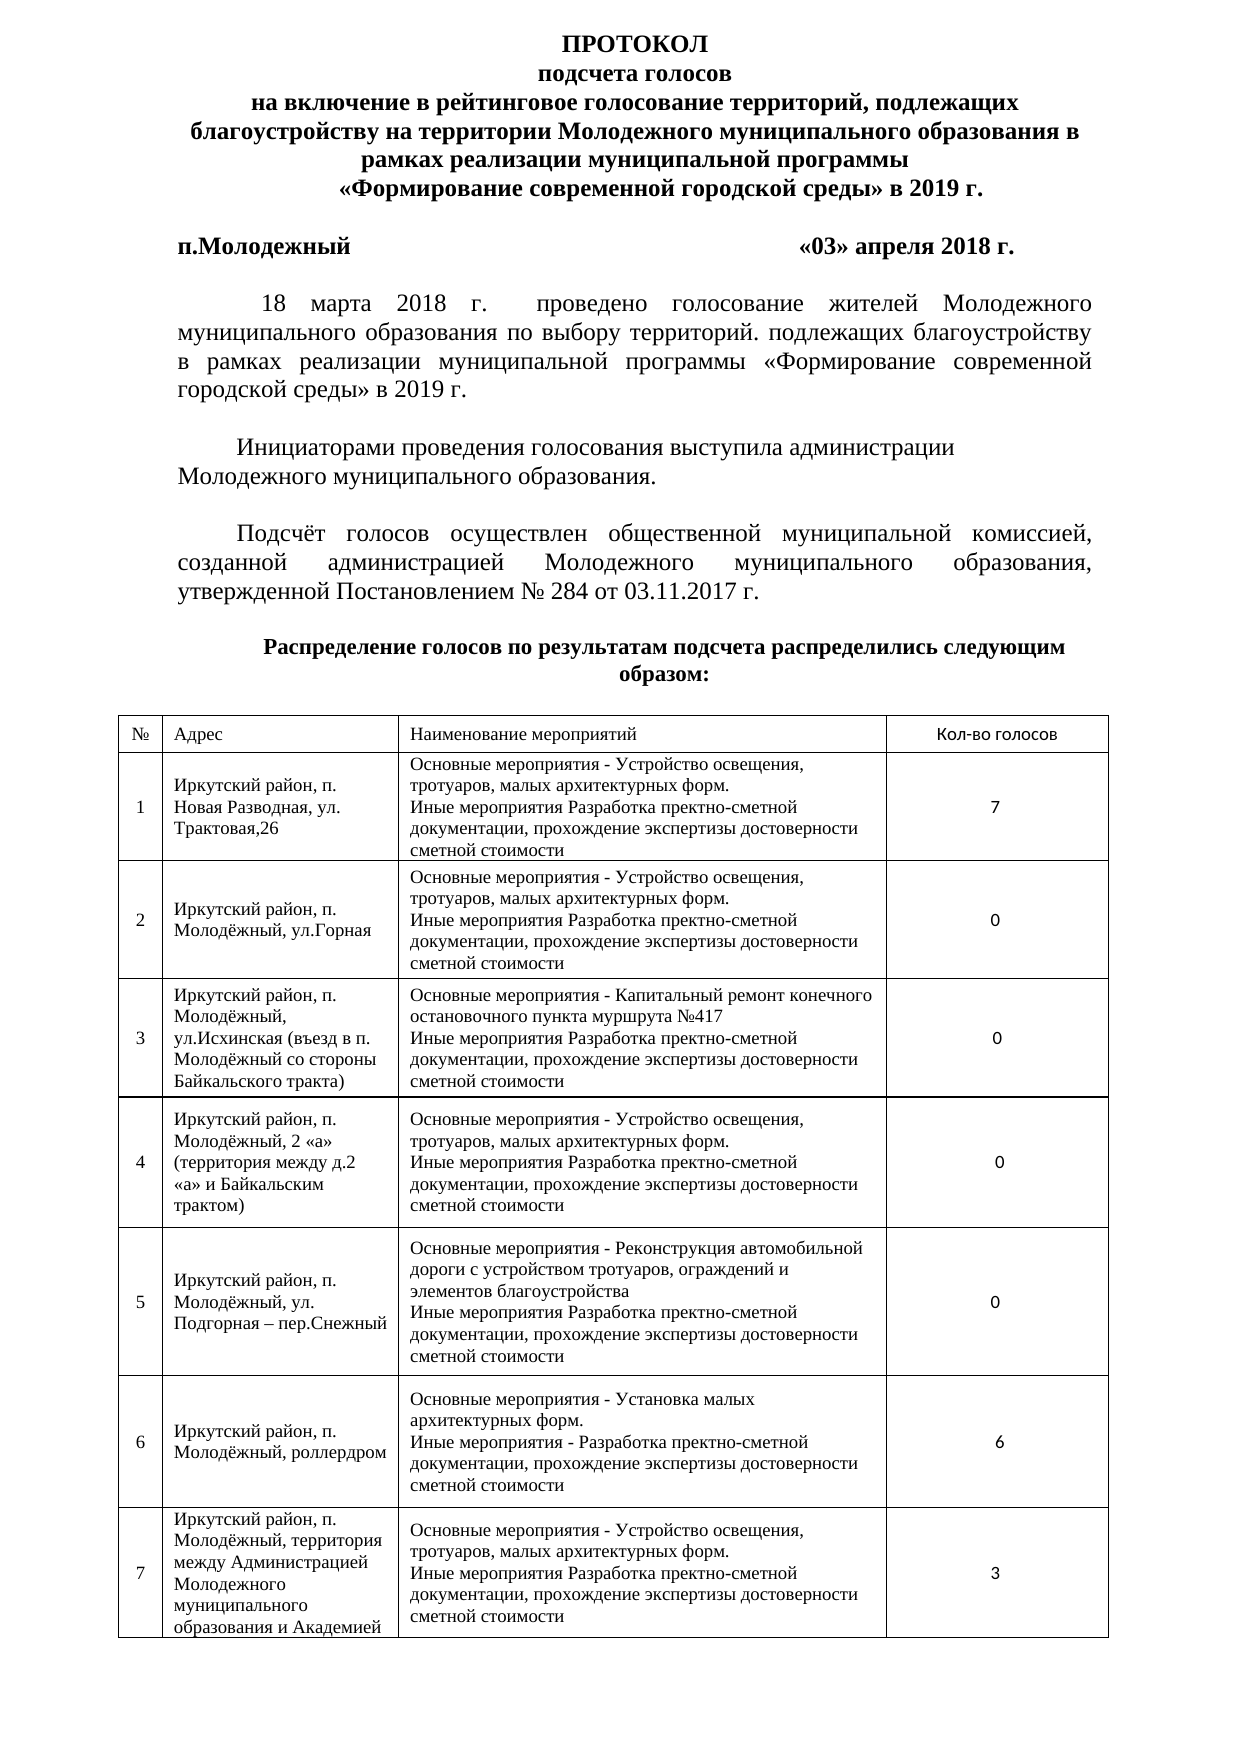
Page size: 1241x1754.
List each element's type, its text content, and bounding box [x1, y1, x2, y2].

text Подсчёт голосов осуществлен общественной муниципальной комиссией, созданной администрацией Молодежного муниципального образования, утвержденной Постановлением № 284 от 03.11.2017 г. [177, 518, 1092, 604]
table_cell Иркутский район, п. Новая Разводная, ул. Трактовая,26 [163, 753, 398, 860]
table_header № [119, 716, 162, 752]
table_cell Основные мероприятия - Установка малых архитектурных форм. Иные мероприятия - Разработка пректно-сметной документации, прохождение экспертизы достоверности сметной стоимости [399, 1376, 886, 1507]
table_cell Иркутский район, п. Молодёжный, роллердром [163, 1376, 398, 1507]
table_header Наименование мероприятий [399, 716, 886, 752]
text «Формирование современной городской среды» в 2019 г. [177, 173, 1092, 202]
table_header Адрес [163, 716, 398, 752]
table_cell 5 [119, 1228, 162, 1375]
table_cell 3 [887, 1508, 1108, 1637]
table_cell 0 [887, 1228, 1108, 1375]
text на включение в рейтинговое голосование территорий, подлежащих благоустройству на территории Молодежного муниципального образования в рамках реализации муниципальной программы [177, 87, 1092, 173]
table_cell 0 [887, 1098, 1108, 1227]
text Инициаторами проведения голосования выступила администрации Молодежного муниципального образования. [177, 432, 1092, 489]
table_cell 0 [887, 979, 1108, 1096]
text ПРОТОКОЛ [177, 29, 1092, 58]
table_cell 6 [887, 1376, 1108, 1507]
table_cell 2 [119, 861, 162, 977]
table_cell Иркутский район, п. Молодёжный, ул.Горная [163, 861, 398, 977]
table_cell Иркутский район, п. Молодёжный, 2 «а» (территория между д.2 «а» и Байкальским трактом) [163, 1098, 398, 1227]
text п.Молодежный «03» апреля 2018 г. [177, 231, 1092, 259]
table_cell 7 [887, 753, 1108, 860]
table_cell Иркутский район, п. Молодёжный, территория между Администрацией Молодежного муниципального образования и Академией [163, 1508, 398, 1637]
table_cell Основные мероприятия - Капитальный ремонт конечного остановочного пункта муршрута №417 Иные мероприятия Разработка пректно-сметной документации, прохождение экспертизы достоверности сметной стоимости [399, 979, 886, 1096]
table_cell 7 [119, 1508, 162, 1637]
table_cell Основные мероприятия - Реконструкция автомобильной дороги с устройством тротуаров, ограждений и элементов благоустройства Иные мероприятия Разработка пректно-сметной документации, прохождение экспертизы достоверности сметной стоимости [399, 1228, 886, 1375]
table_cell 6 [119, 1376, 162, 1507]
table_cell 3 [119, 979, 162, 1096]
text 18 марта 2018 г. проведено голосование жителей Молодежного муниципального образования по выбору территорий. подлежащих благоустройству в рамках реализации муниципальной программы «Формирование современной городской среды» в 2019 г. [177, 288, 1092, 403]
text Распределение голосов по результатам подсчета распределились следующим образом: [236, 633, 1092, 686]
table_cell 4 [119, 1098, 162, 1227]
table_cell Иркутский район, п. Молодёжный, ул. Подгорная – пер.Снежный [163, 1228, 398, 1375]
table_header Кол-во голосов [887, 716, 1108, 752]
table_cell 1 [119, 753, 162, 860]
table_cell 0 [887, 861, 1108, 977]
table_cell Иркутский район, п. Молодёжный, ул.Исхинская (въезд в п. Молодёжный со стороны Байкальского тракта) [163, 979, 398, 1096]
text подсчета голосов [177, 58, 1092, 87]
